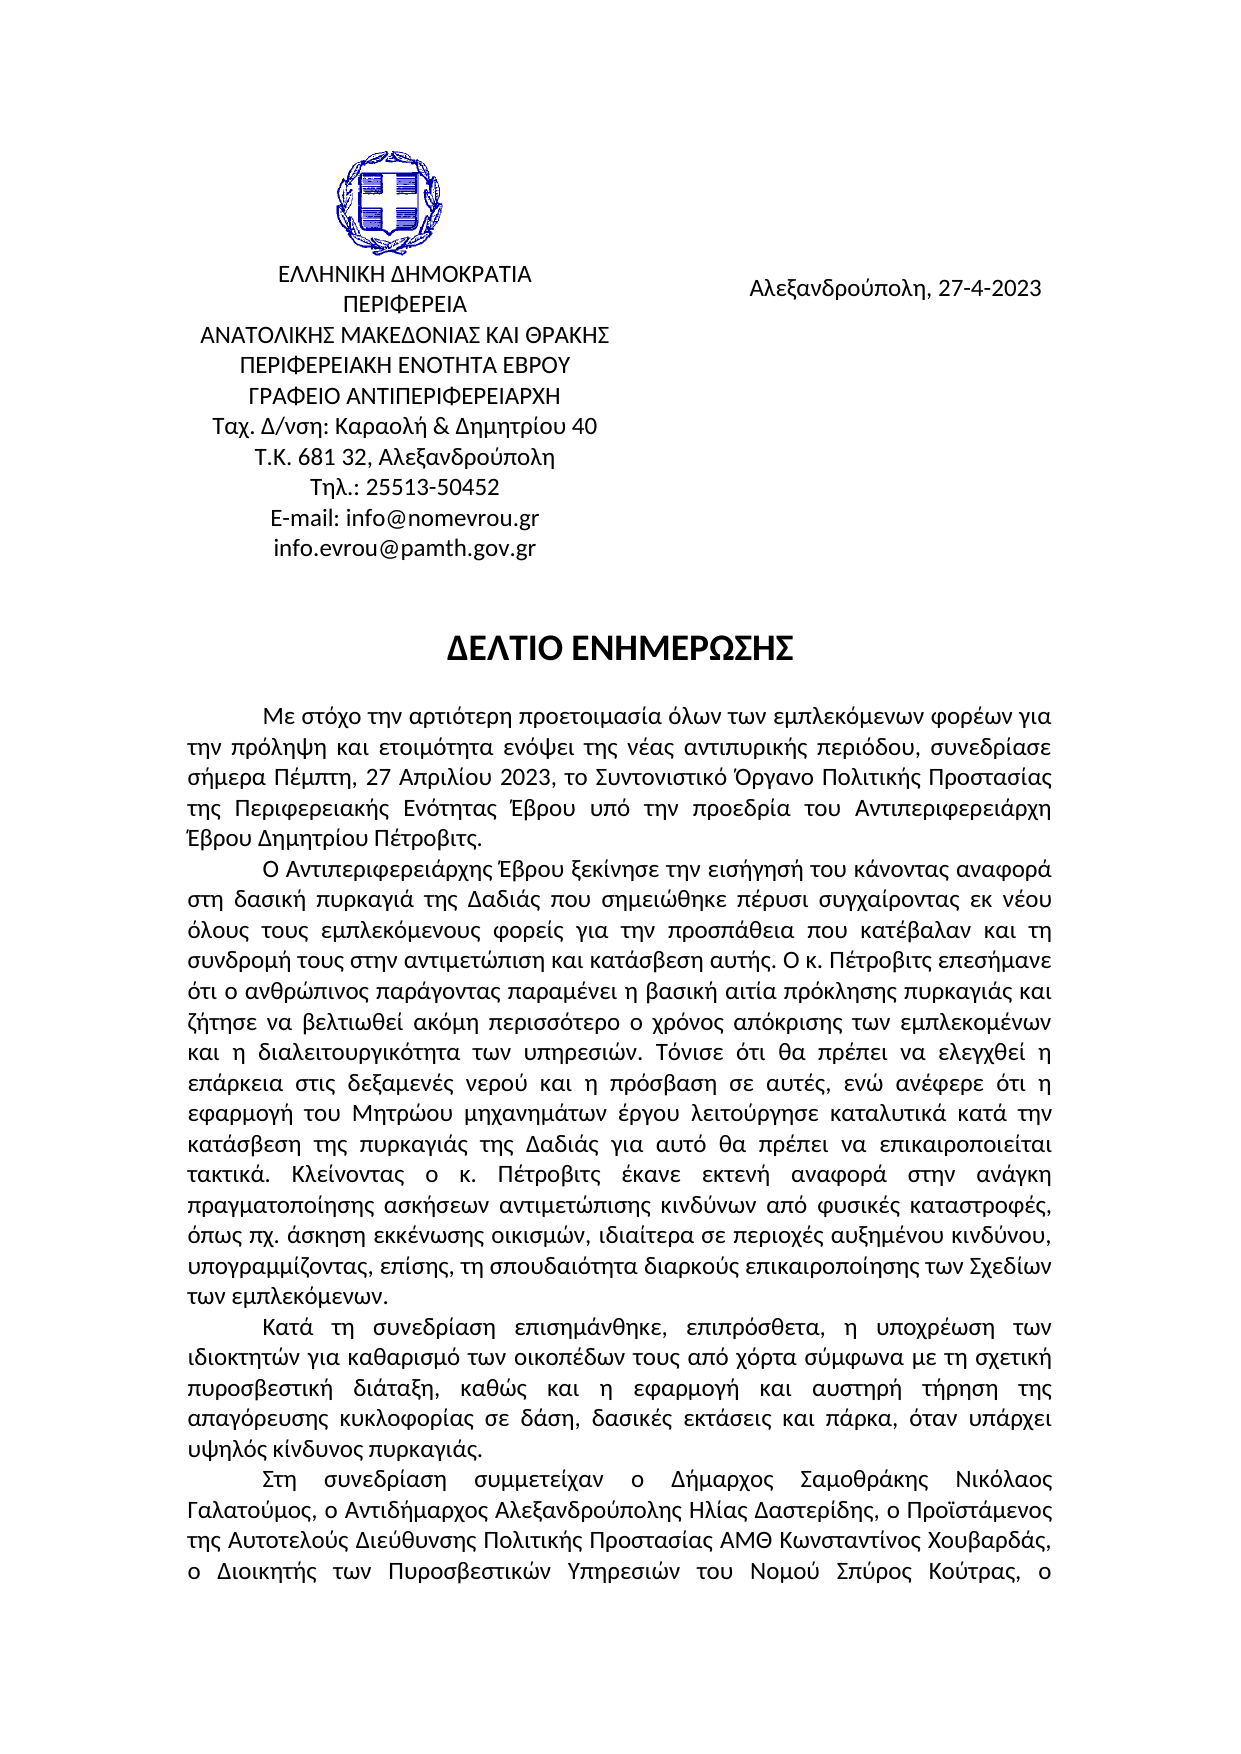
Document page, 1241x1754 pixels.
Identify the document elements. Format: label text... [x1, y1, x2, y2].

text Με στόχο την αρτιότερη προετοιμασία όλων των εμπλεκόμενων φορέων για την πρόληψη και ετοιμότητα ενόψει της νέας αντιπυρικής περιόδου, συνεδρίασε σήμερα Πέμπτη, 27 Απριλίου 2023, το Συντονιστικό Όργανο Πολιτικής Προστασίας της Περιφερειακής Ενότητας Έβρου υπό την προεδρία του Αντιπεριφερειάρχη Έβρου Δημητρίου Πέτροβιτς. [187, 700, 1053, 853]
table_header Αλεξανδρούπολη, 27-4-2023 [623, 150, 1053, 563]
text Ο Αντιπεριφερειάρχης Έβρου ξεκίνησε την εισήγησή του κάνοντας αναφορά στη δασική πυρκαγιά της Δαδιάς που σημειώθηκε πέρυσι συγχαίροντας εκ νέου όλους τους εμπλεκόμενους φορείς για την προσπάθεια που κατέβαλαν και τη συνδρομή τους στην αντιμετώπιση και κατάσβεση αυτής. Ο κ. Πέτροβιτς επεσήμανε ότι ο ανθρώπινος παράγοντας παραμένει η βασική αιτία πρόκλησης πυρκαγιάς και ζήτησε να βελτιωθεί ακόμη περισσότερο ο χρόνος απόκρισης των εμπλεκομένων και η διαλειτουργικότητα των υπηρεσιών. Τόνισε ότι θα πρέπει να ελεγχθεί η επάρκεια στις δεξαμενές νερού και η πρόσβαση σε αυτές, ενώ ανέφερε ότι η εφαρμογή του Μητρώου μηχανημάτων έργου λειτούργησε καταλυτικά κατά την κατάσβεση της πυρκαγιάς της Δαδιάς για αυτό θα πρέπει να επικαιροποιείται τακτικά. Κλείνοντας ο κ. Πέτροβιτς έκανε εκτενή αναφορά στην ανάγκη πραγματοποίησης ασκήσεων αντιμετώπισης κινδύνων από φυσικές καταστροφές, όπως πχ. άσκηση εκκένωσης οικισμών, ιδιαίτερα σε περιοχές αυξημένου κινδύνου, υπογραμμίζοντας, επίσης, τη σπουδαιότητα διαρκούς επικαιροποίησης των Σχεδίων των εμπλεκόμενων. [187, 853, 1053, 1311]
table_header ΕΛΛΗΝΙΚΗ ΔΗΜΟΚΡΑΤΙΑ ΠΕΡΙΦΕΡΕΙΑ ΑΝΑΤΟΛΙΚΗΣ ΜΑΚΕΔΟΝΙΑΣ ΚΑΙ ΘΡΑΚΗΣ ΠΕΡΙΦΕΡΕΙΑΚΗ ΕΝΟΤΗΤΑ ΕΒΡΟΥ ΓΡΑΦΕΙΟ ΑΝΤΙΠΕΡΙΦΕΡΕΙΑΡΧΗ Ταχ. Δ/νση: Καραολή & Δημητρίου 40 Τ.Κ. 681 32, Αλεξανδρούπολη Τηλ.: 25513-50452 E-mail: info@nomevrou.gr info.evrou@pamth.gov.gr [187, 150, 622, 563]
picture [335, 150, 444, 258]
text ΔΕΛΤΙΟ ΕΝΗΜΕΡΩΣΗΣ [187, 624, 1053, 670]
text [187, 1463, 1053, 1586]
text Κατά τη συνεδρίαση επισημάνθηκε, επιπρόσθετα, η υποχρέωση των ιδιοκτητών για καθαρισμό των οικοπέδων τους από χόρτα σύμφωνα με τη σχετική πυροσβεστική διάταξη, καθώς και η εφαρμογή και αυστηρή τήρηση της απαγόρευσης κυκλοφορίας σε δάση, δασικές εκτάσεις και πάρκα, όταν υπάρχει υψηλός κίνδυνος πυρκαγιάς. [187, 1311, 1053, 1463]
